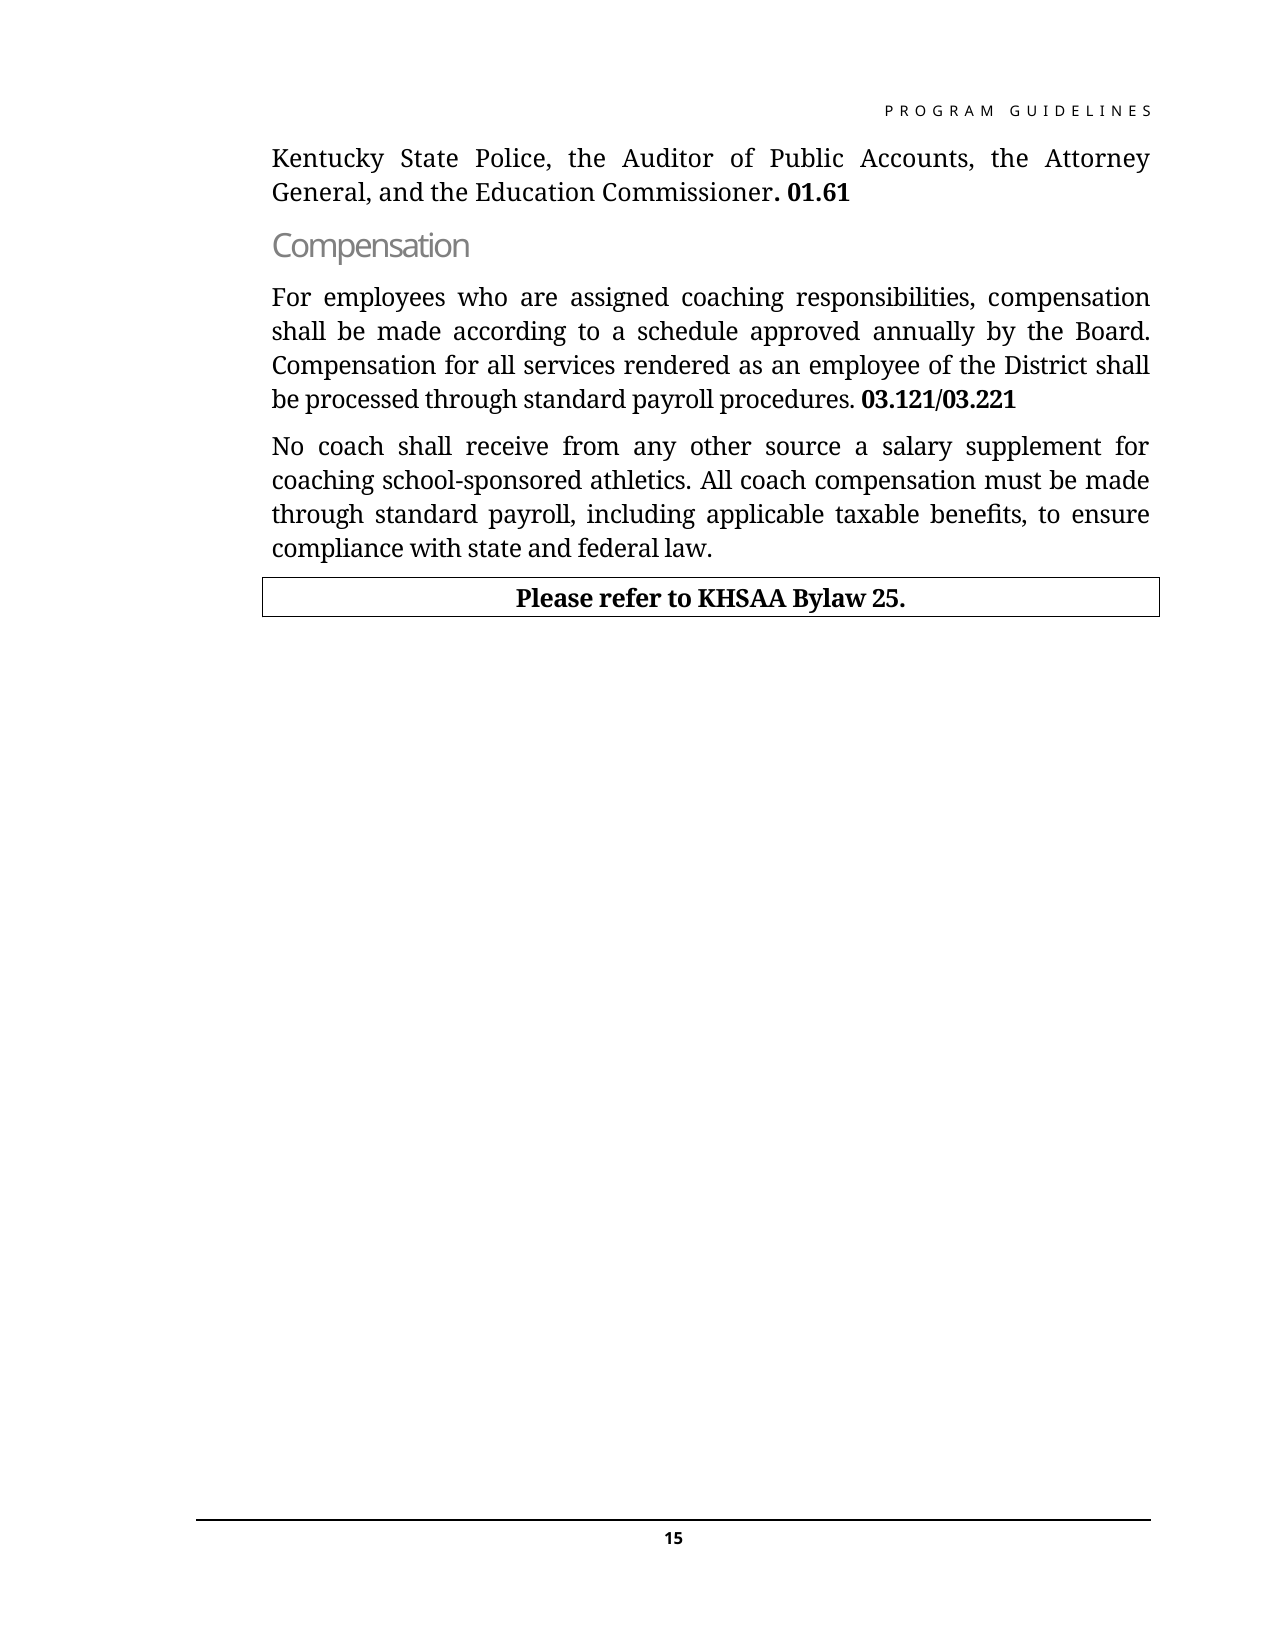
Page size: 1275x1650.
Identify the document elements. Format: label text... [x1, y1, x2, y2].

text For employees who are assigned coaching responsibilities, compensation shall be made according to a schedule approved annually by the Board. Compensation for all services rendered as an employee of the District shall be processed through standard payroll procedures. 03.121/03.221 [271, 279, 1151, 416]
text No coach shall receive from any other source a salary supplement for coaching school-sponsored athletics. All coach compensation must be made through standard payroll, including applicable taxable benefits, to ensure compliance with state and federal law. [271, 428, 1151, 564]
subtitle Compensation [271, 222, 1151, 267]
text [271, 141, 1151, 209]
text Please refer to KHSAA Bylaw 25. [263, 578, 1159, 616]
